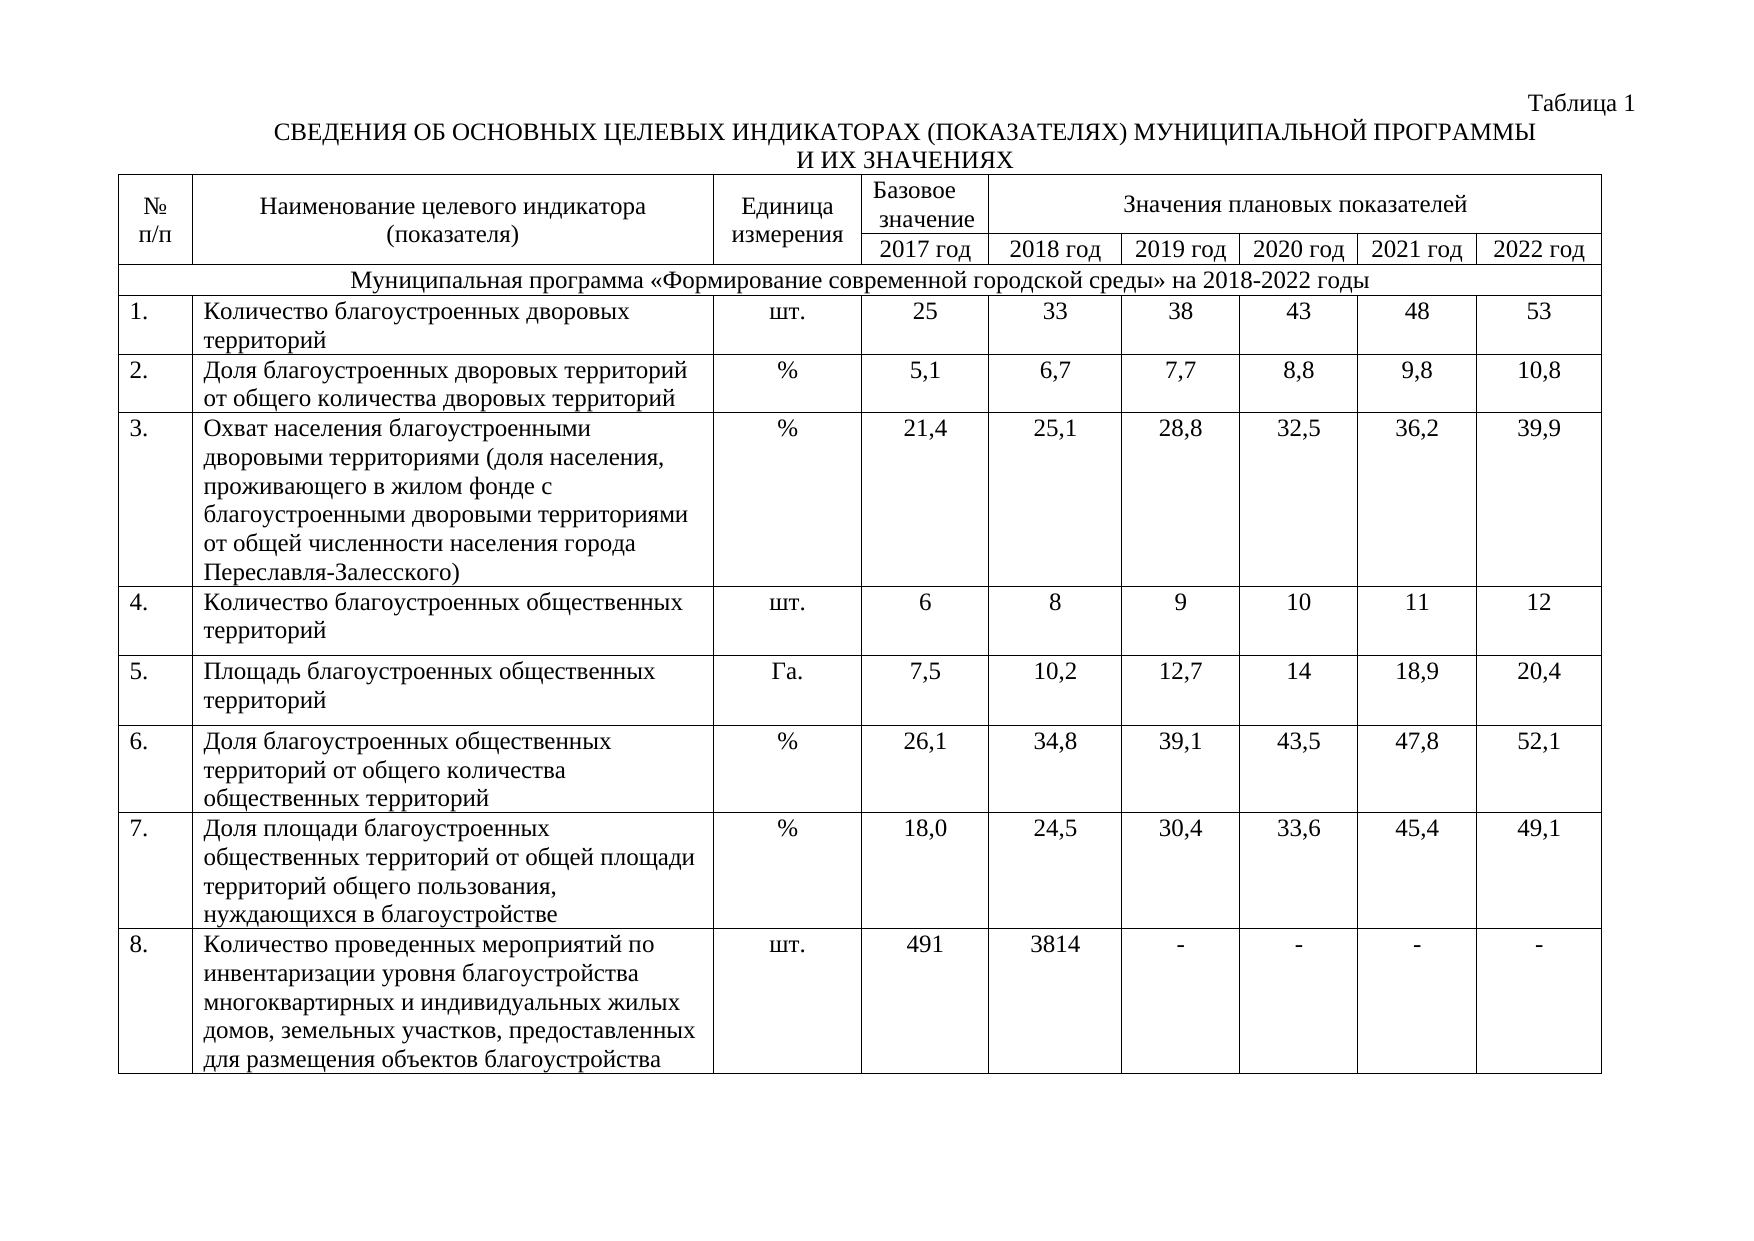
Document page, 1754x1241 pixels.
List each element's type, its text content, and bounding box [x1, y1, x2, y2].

table_cell 2020 год [1240, 234, 1357, 264]
table_cell 34,8 [989, 726, 1121, 812]
table_header № п/п [119, 175, 192, 264]
table_cell 30,4 [1122, 813, 1239, 928]
table_cell 10,2 [989, 656, 1121, 725]
table_cell Доля благоустроенных общественных территорий от общего количества общественных территорий [193, 726, 713, 812]
table_cell 36,2 [1358, 413, 1476, 586]
table_cell 6 [862, 587, 988, 655]
text И ИХ ЗНАЧЕНИЯХ [118, 145, 1636, 174]
table_cell 7,5 [862, 656, 988, 725]
table_cell Количество проведенных мероприятий по инвентаризации уровня благоустройства многоквартирных и индивидуальных жилых домов, земельных участков, предоставленных для размещения объектов благоустройства [193, 929, 713, 1073]
table_cell 47,8 [1358, 726, 1476, 812]
table_cell 2019 год [1122, 234, 1239, 264]
table_cell 2. [119, 355, 192, 412]
table_cell 39,9 [1477, 413, 1601, 586]
table_cell Доля площади благоустроенных общественных территорий от общей площади территорий общего пользования, нуждающихся в благоустройстве [193, 813, 713, 928]
table_cell 491 [862, 929, 988, 1073]
table_cell 26,1 [862, 726, 988, 812]
table_cell 14 [1240, 656, 1357, 725]
table_cell 8 [989, 587, 1121, 655]
table_cell 7,7 [1122, 355, 1239, 412]
table_cell 8,8 [1240, 355, 1357, 412]
table_cell 10 [1240, 587, 1357, 655]
table_cell шт. [714, 587, 861, 655]
table_cell 18,9 [1358, 656, 1476, 725]
table_cell 28,8 [1122, 413, 1239, 586]
table_cell 2022 год [1477, 234, 1601, 264]
table_cell Доля благоустроенных дворовых территорий от общего количества дворовых территорий [193, 355, 713, 412]
table_cell 10,8 [1477, 355, 1601, 412]
table_cell 6,7 [989, 355, 1121, 412]
table_cell 8. [119, 929, 192, 1073]
table_cell 3. [119, 413, 192, 586]
table_header Значения плановых показателей [989, 175, 1601, 233]
table_cell 11 [1358, 587, 1476, 655]
table_cell Площадь благоустроенных общественных территорий [193, 656, 713, 725]
text СВЕДЕНИЯ ОБ ОСНОВНЫХ ЦЕЛЕВЫХ ИНДИКАТОРАХ (ПОКАЗАТЕЛЯХ) МУНИЦИПАЛЬНОЙ ПРОГРАММЫ [118, 117, 1636, 145]
table_cell 9,8 [1358, 355, 1476, 412]
text Таблица 1 [118, 88, 1636, 117]
table_cell 2018 год [989, 234, 1121, 264]
table_cell шт. [714, 929, 861, 1073]
table_cell 2017 год [862, 234, 988, 264]
table_cell 43,5 [1240, 726, 1357, 812]
table_cell 25,1 [989, 413, 1121, 586]
table_cell 6. [119, 726, 192, 812]
table_cell 48 [1358, 296, 1476, 354]
table_cell % [714, 726, 861, 812]
table_cell 43 [1240, 296, 1357, 354]
table_cell Охват населения благоустроенными дворовыми территориями (доля населения, проживающего в жилом фонде с благоустроенными дворовыми территориями от общей численности населения города Переславля-Залесского) [193, 413, 713, 586]
table_cell 5. [119, 656, 192, 725]
table_cell % [714, 355, 861, 412]
table_cell 24,5 [989, 813, 1121, 928]
table_cell 25 [862, 296, 988, 354]
table_cell 20,4 [1477, 656, 1601, 725]
table_cell 1. [119, 296, 192, 354]
table_cell 2021 год [1358, 234, 1476, 264]
table_cell 32,5 [1240, 413, 1357, 586]
table_cell 18,0 [862, 813, 988, 928]
table_cell Количество благоустроенных дворовых территорий [193, 296, 713, 354]
table_cell - [1477, 929, 1601, 1073]
table_cell Муниципальная программа «Формирование современной городской среды» на 2018-2022 годы [119, 265, 1601, 295]
table_cell 21,4 [862, 413, 988, 586]
table_cell 39,1 [1122, 726, 1239, 812]
table_cell - [1358, 929, 1476, 1073]
table_header Единица измерения [714, 175, 861, 264]
table_cell 38 [1122, 296, 1239, 354]
table_cell 53 [1477, 296, 1601, 354]
table_cell 9 [1122, 587, 1239, 655]
table_cell % [714, 413, 861, 586]
table_cell 12,7 [1122, 656, 1239, 725]
table_cell 45,4 [1358, 813, 1476, 928]
table_cell 4. [119, 587, 192, 655]
table_cell 3814 [989, 929, 1121, 1073]
table_cell 49,1 [1477, 813, 1601, 928]
table_cell - [1122, 929, 1239, 1073]
table_cell шт. [714, 296, 861, 354]
table_cell 52,1 [1477, 726, 1601, 812]
table_cell 12 [1477, 587, 1601, 655]
table_header Базовое значение [862, 175, 988, 233]
table_cell - [1240, 929, 1357, 1073]
table_cell 33 [989, 296, 1121, 354]
table_cell Количество благоустроенных общественных территорий [193, 587, 713, 655]
table_cell 5,1 [862, 355, 988, 412]
table_header Наименование целевого индикатора (показателя) [193, 175, 713, 264]
table_cell Га. [714, 656, 861, 725]
table_cell 7. [119, 813, 192, 928]
table_cell 33,6 [1240, 813, 1357, 928]
table_cell % [714, 813, 861, 928]
